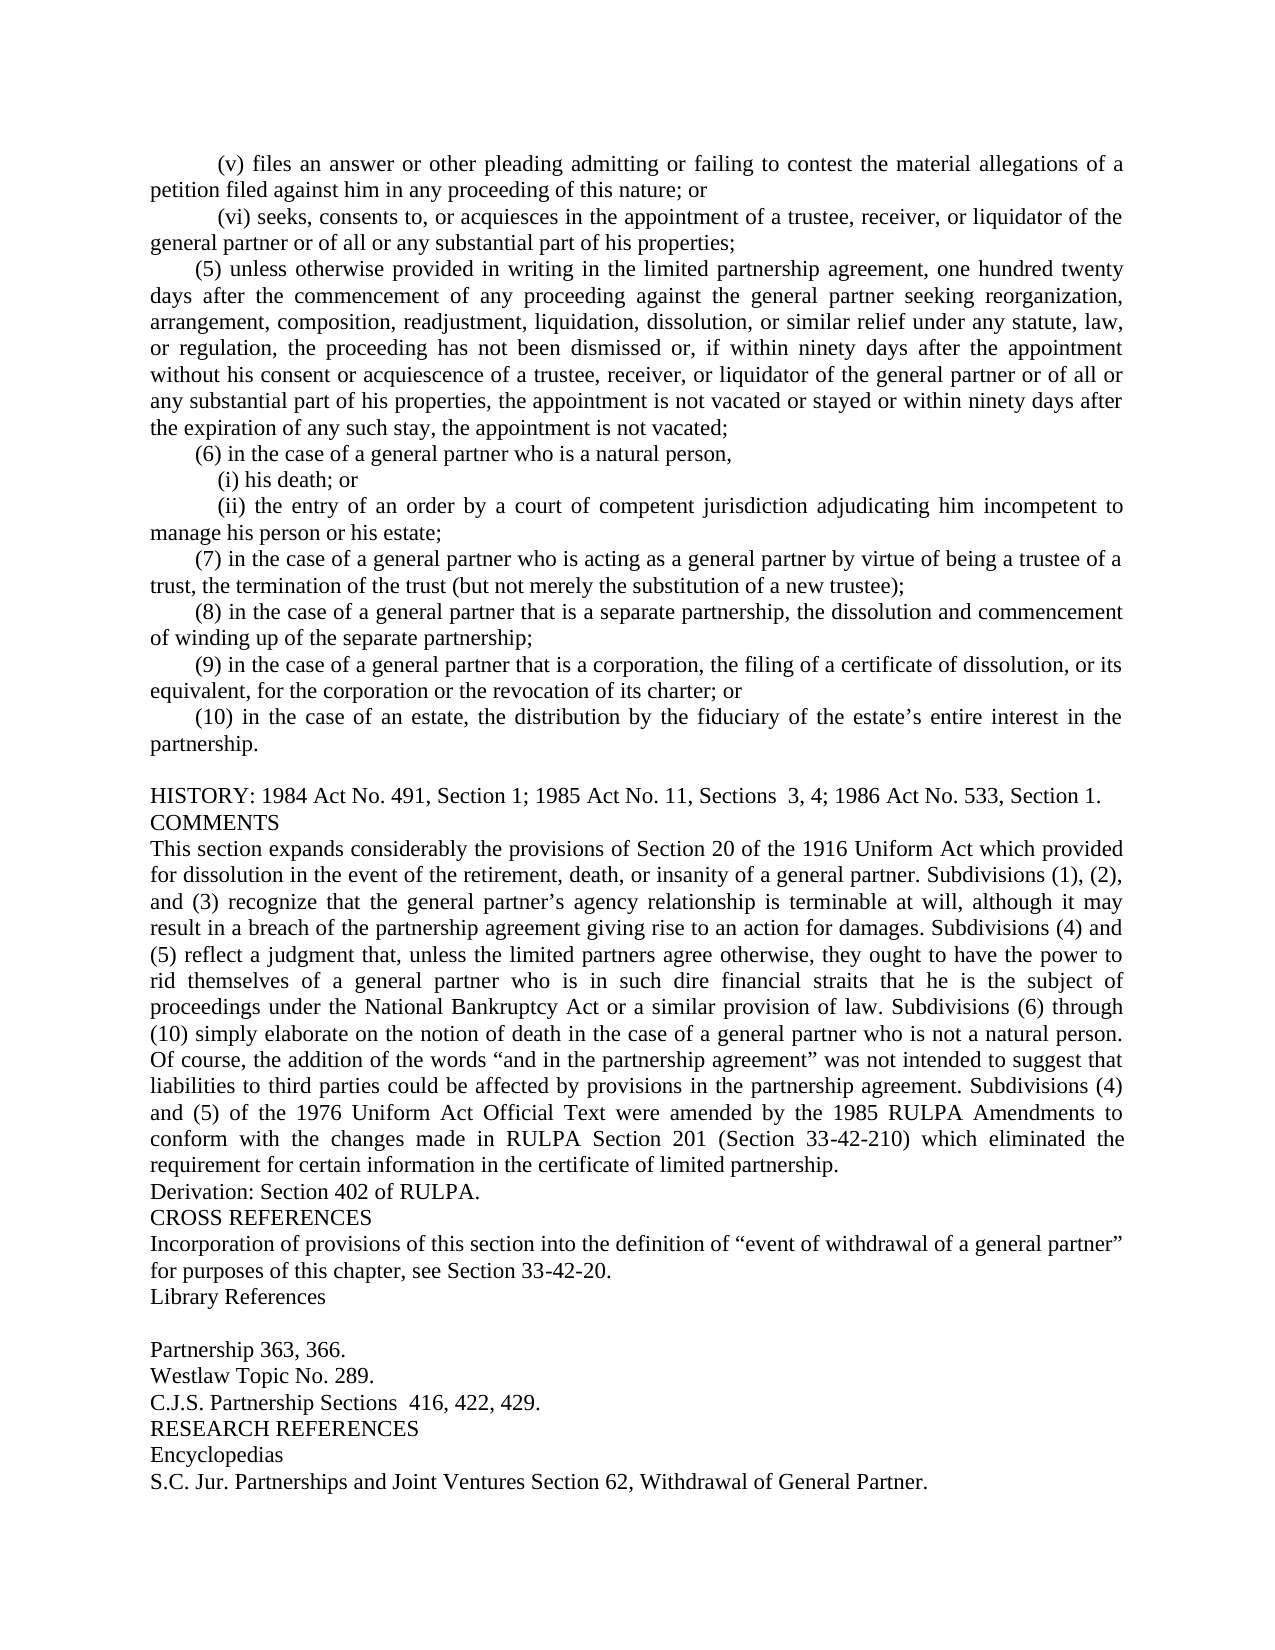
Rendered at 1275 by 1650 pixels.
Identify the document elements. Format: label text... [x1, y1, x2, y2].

text (9) in the case of a general partner that is a corporation, the filing of a certificate of dissolution, or its equivalent, for the corporation or the revocation of its charter; or [150, 651, 1125, 703]
text This section expands considerably the provisions of Section 20 of the 1916 Uniform Act which provided for dissolution in the event of the retirement, death, or insanity of a general partner. Subdivisions (1), (2), and (3) recognize that the general partner’s agency relationship is terminable at will, although it may result in a breach of the partnership agreement giving rise to an action for damages. Subdivisions (4) and (5) reflect a judgment that, unless the limited partners agree otherwise, they ought to have the power to rid themselves of a general partner who is in such dire financial straits that he is the subject of proceedings under the National Bankruptcy Act or a similar provision of law. Subdivisions (6) through (10) simply elaborate on the notion of death in the case of a general partner who is not a natural person. Of course, the addition of the words “and in the partnership agreement” was not intended to suggest that liabilities to third parties could be affected by provisions in the partnership agreement. Subdivisions (4) and (5) of the 1976 Uniform Act Official Text were amended by the 1985 RULPA Amendments to conform with the changes made in RULPA Section 201 (Section 33-42-210) which eliminated the requirement for certain information in the certificate of limited partnership. [150, 835, 1125, 1178]
text Incorporation of provisions of this section into the definition of “event of withdrawal of a general partner” for purposes of this chapter, see Section 33-42-20. [150, 1231, 1125, 1283]
text COMMENTS [150, 809, 1125, 835]
text (7) in the case of a general partner who is acting as a general partner by virtue of being a trustee of a trust, the termination of the trust (but not merely the substitution of a new trustee); [150, 545, 1125, 598]
text C.J.S. Partnership Sections 416, 422, 429. [150, 1389, 1125, 1415]
text Derivation: Section 402 of RULPA. [150, 1178, 1125, 1204]
text (10) in the case of an estate, the distribution by the fiduciary of the estate’s entire interest in the partnership. [150, 703, 1125, 756]
text S.C. Jur. Partnerships and Joint Ventures Section 62, Withdrawal of General Partner. [150, 1468, 1125, 1494]
text (8) in the case of a general partner that is a separate partnership, the dissolution and commencement of winding up of the separate partnership; [150, 598, 1125, 651]
text CROSS REFERENCES [150, 1204, 1125, 1231]
text Partnership 363, 366. [150, 1336, 1125, 1362]
text (5) unless otherwise provided in writing in the limited partnership agreement, one hundred twenty days after the commencement of any proceeding against the general partner seeking reorganization, arrangement, composition, readjustment, liquidation, dissolution, or similar relief under any statute, law, or regulation, the proceeding has not been dismissed or, if within ninety days after the appointment without his consent or acquiescence of a trustee, receiver, or liquidator of the general partner or of all or any substantial part of his properties, the appointment is not vacated or stayed or within ninety days after the expiration of any such stay, the appointment is not vacated; [150, 255, 1125, 440]
text HISTORY: 1984 Act No. 491, Section 1; 1985 Act No. 11, Sections 3, 4; 1986 Act No. 533, Section 1. [150, 782, 1125, 809]
text (i) his death; or [150, 466, 1125, 493]
text (ii) the entry of an order by a court of competent jurisdiction adjudicating him incompetent to manage his person or his estate; [150, 493, 1125, 545]
text RESEARCH REFERENCES [150, 1415, 1125, 1441]
text (6) in the case of a general partner who is a natural person, [150, 440, 1125, 466]
text Library References [150, 1283, 1125, 1309]
text Westlaw Topic No. 289. [150, 1362, 1125, 1389]
text (vi) seeks, consents to, or acquiesces in the appointment of a trustee, receiver, or liquidator of the general partner or of all or any substantial part of his properties; [150, 203, 1125, 255]
text Encyclopedias [150, 1441, 1125, 1468]
text (v) files an answer or other pleading admitting or failing to contest the material allegations of a petition filed against him in any proceeding of this nature; or [150, 150, 1125, 203]
